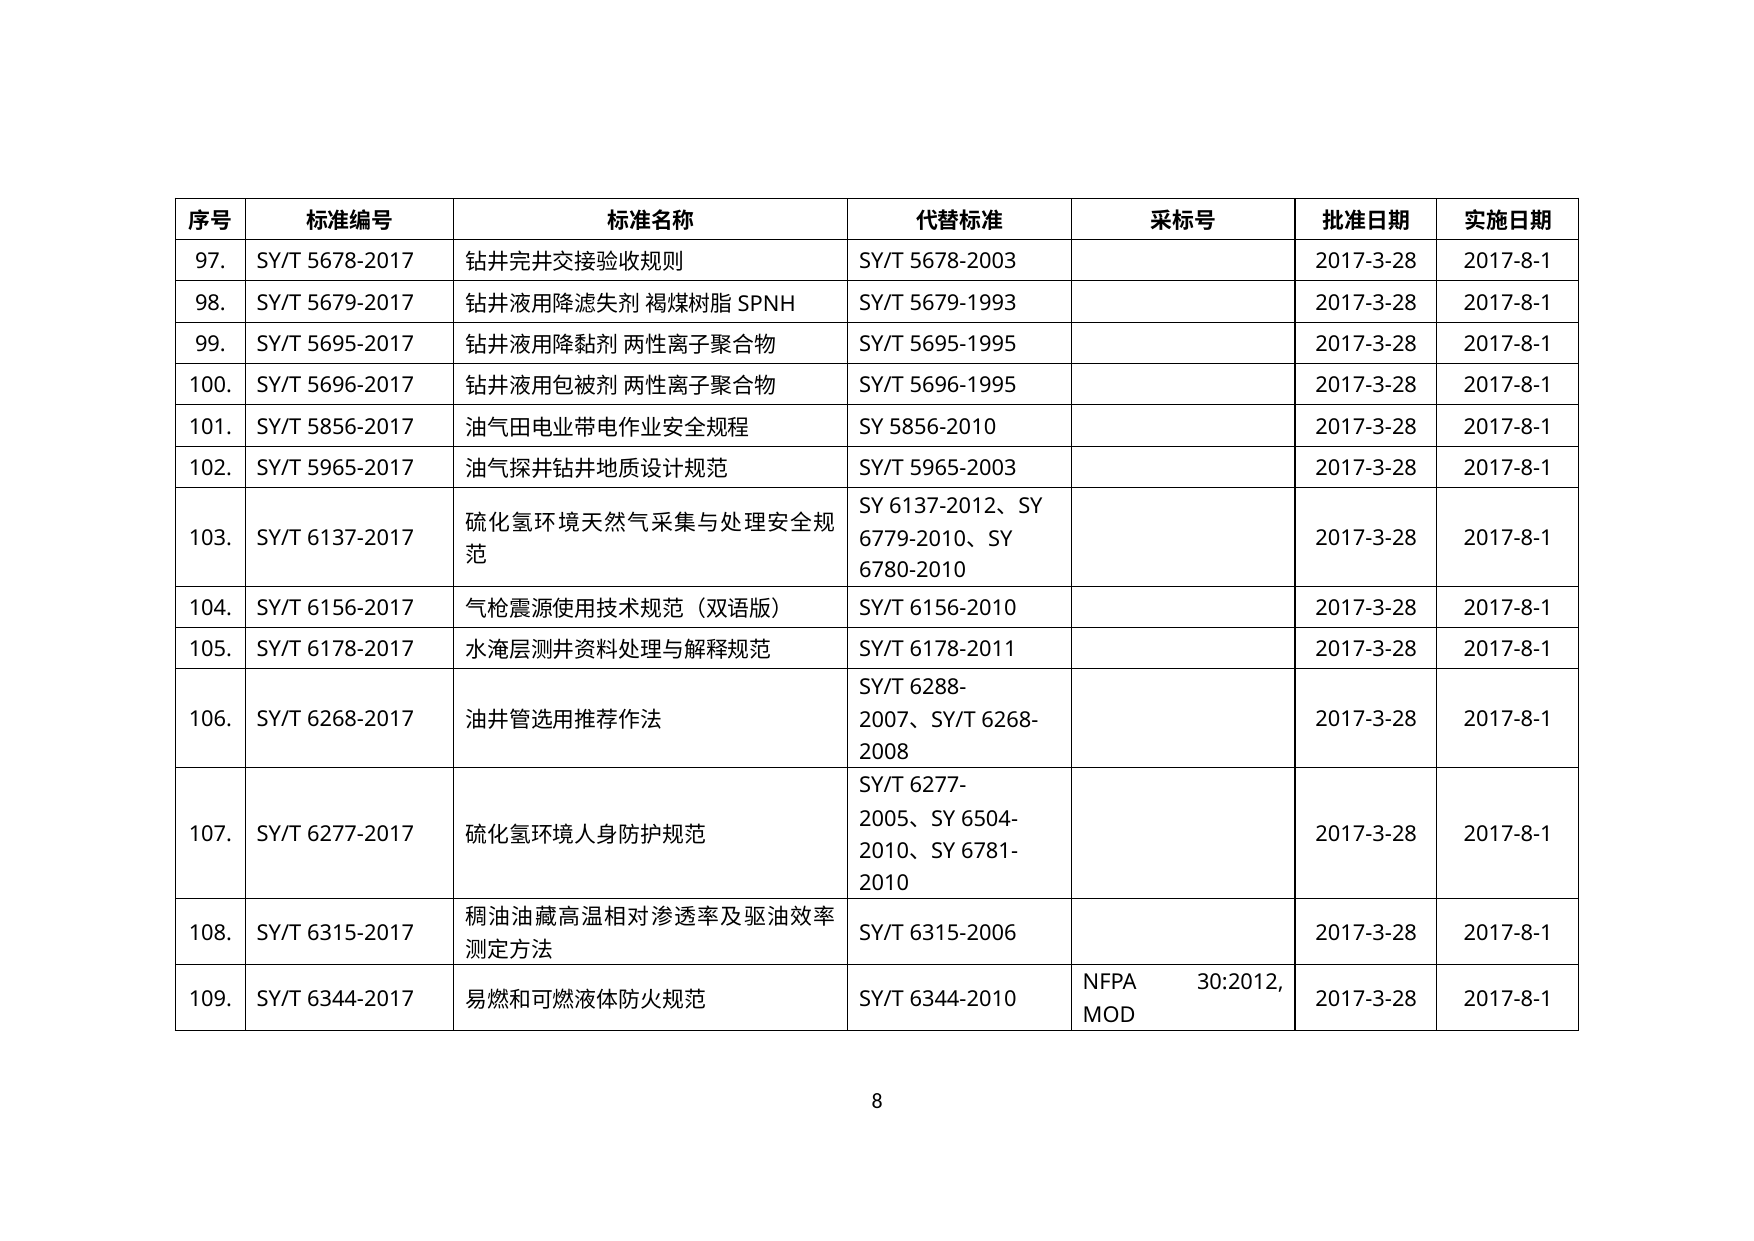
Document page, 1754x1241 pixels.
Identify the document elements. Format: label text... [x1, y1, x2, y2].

table_cell [176, 405, 245, 446]
table_cell [1072, 669, 1294, 767]
table_cell [1072, 281, 1294, 322]
table_cell SY/T 6344-2017 [246, 965, 453, 1030]
table_cell [1072, 899, 1294, 964]
table_cell 2017-3-28 [1296, 488, 1436, 586]
table_cell 易燃和可燃液体防火规范 [454, 965, 847, 1030]
table_cell 2017-3-28 [1296, 364, 1436, 404]
table_cell [1072, 405, 1294, 446]
table_cell 稠油油藏高温相对渗透率及驱油效率测定方法 [454, 899, 847, 964]
table_cell SY/T 5965-2017 [246, 447, 453, 487]
table_cell 2017-8-1 [1437, 587, 1578, 627]
table_cell 钻井液用降黏剂 两性离子聚合物 [454, 323, 847, 363]
table_cell [176, 669, 245, 767]
table_cell 气枪震源使用技术规范（双语版） [454, 587, 847, 627]
table_header 标准编号 [246, 199, 453, 239]
table_cell [1072, 587, 1294, 627]
table_cell 硫化氢环境人身防护规范 [454, 768, 847, 898]
table_cell 2017-8-1 [1437, 488, 1578, 586]
table_cell 钻井完井交接验收规则 [454, 240, 847, 280]
table_cell 2017-3-28 [1296, 323, 1436, 363]
table_cell SY/T 6288-2007、SY/T 6268-2008 [848, 669, 1071, 767]
table_cell 油气探井钻井地质设计规范 [454, 447, 847, 487]
table_header 实施日期 [1437, 199, 1578, 239]
table_cell 2017-3-28 [1296, 899, 1436, 964]
table_cell SY/T 5696-1995 [848, 364, 1071, 404]
table_cell [176, 488, 245, 586]
table_cell [1072, 447, 1294, 487]
table_cell 2017-8-1 [1437, 323, 1578, 363]
table_cell [1072, 628, 1294, 668]
table_cell [1072, 240, 1294, 280]
table_cell SY/T 5696-2017 [246, 364, 453, 404]
table_cell [176, 768, 245, 898]
table_cell 2017-8-1 [1437, 768, 1578, 898]
table_cell SY/T 5856-2017 [246, 405, 453, 446]
table_cell 钻井液用降滤失剂 褐煤树脂 SPNH [454, 281, 847, 322]
table_cell [1072, 488, 1294, 586]
table_cell SY/T 6277-2017 [246, 768, 453, 898]
table_cell 2017-8-1 [1437, 628, 1578, 668]
table_cell 2017-8-1 [1437, 405, 1578, 446]
table_cell 2017-8-1 [1437, 899, 1578, 964]
table_cell SY/T 5965-2003 [848, 447, 1071, 487]
table_cell SY/T 5679-1993 [848, 281, 1071, 322]
table_cell [176, 628, 245, 668]
table_cell 2017-8-1 [1437, 364, 1578, 404]
table_cell SY/T 6315-2006 [848, 899, 1071, 964]
table_cell 2017-3-28 [1296, 669, 1436, 767]
table_cell 2017-3-28 [1296, 965, 1436, 1030]
table_cell SY/T 6178-2017 [246, 628, 453, 668]
table_cell 2017-3-28 [1296, 405, 1436, 446]
table_cell 2017-3-28 [1296, 447, 1436, 487]
table_cell 2017-3-28 [1296, 587, 1436, 627]
table_header 批准日期 [1296, 199, 1436, 239]
table_cell 油井管选用推荐作法 [454, 669, 847, 767]
table_cell 2017-3-28 [1296, 240, 1436, 280]
table_cell [176, 240, 245, 280]
table_cell [1072, 323, 1294, 363]
table_cell 2017-3-28 [1296, 768, 1436, 898]
table_cell [176, 965, 245, 1030]
table_cell 2017-3-28 [1296, 628, 1436, 668]
table_cell [176, 447, 245, 487]
table_cell [1072, 768, 1294, 898]
table_cell SY 6137-2012、SY 6779-2010、SY 6780-2010 [848, 488, 1071, 586]
table_header 代替标准 [848, 199, 1071, 239]
table_cell [176, 587, 245, 627]
table_cell SY/T 5695-1995 [848, 323, 1071, 363]
table_cell [176, 323, 245, 363]
table_cell SY/T 6137-2017 [246, 488, 453, 586]
table_cell SY/T 6156-2010 [848, 587, 1071, 627]
table_cell SY/T 5695-2017 [246, 323, 453, 363]
table_header 采标号 [1072, 199, 1294, 239]
table_cell 2017-8-1 [1437, 669, 1578, 767]
table_cell NFPA 30:2012, MOD [1072, 965, 1294, 1030]
table_cell [1072, 364, 1294, 404]
table_cell 2017-3-28 [1296, 281, 1436, 322]
table_cell SY/T 6344-2010 [848, 965, 1071, 1030]
table_cell SY/T 6178-2011 [848, 628, 1071, 668]
table_cell 2017-8-1 [1437, 240, 1578, 280]
table_cell [176, 364, 245, 404]
table_cell SY/T 6156-2017 [246, 587, 453, 627]
table_cell 2017-8-1 [1437, 447, 1578, 487]
table_cell SY/T 6268-2017 [246, 669, 453, 767]
table_cell [176, 281, 245, 322]
table_cell 水淹层测井资料处理与解释规范 [454, 628, 847, 668]
table_header 序号 [176, 199, 245, 239]
table_cell SY/T 6315-2017 [246, 899, 453, 964]
table_cell 2017-8-1 [1437, 965, 1578, 1030]
table_cell SY/T 6277-2005、SY 6504-2010、SY 6781-2010 [848, 768, 1071, 898]
table_cell 硫化氢环境天然气采集与处理安全规范 [454, 488, 847, 586]
table_cell 油气田电业带电作业安全规程 [454, 405, 847, 446]
table_cell SY 5856-2010 [848, 405, 1071, 446]
table_cell 钻井液用包被剂 两性离子聚合物 [454, 364, 847, 404]
table_cell SY/T 5678-2003 [848, 240, 1071, 280]
table_cell SY/T 5679-2017 [246, 281, 453, 322]
table_cell [176, 899, 245, 964]
table_cell SY/T 5678-2017 [246, 240, 453, 280]
table_cell 2017-8-1 [1437, 281, 1578, 322]
table_header 标准名称 [454, 199, 847, 239]
